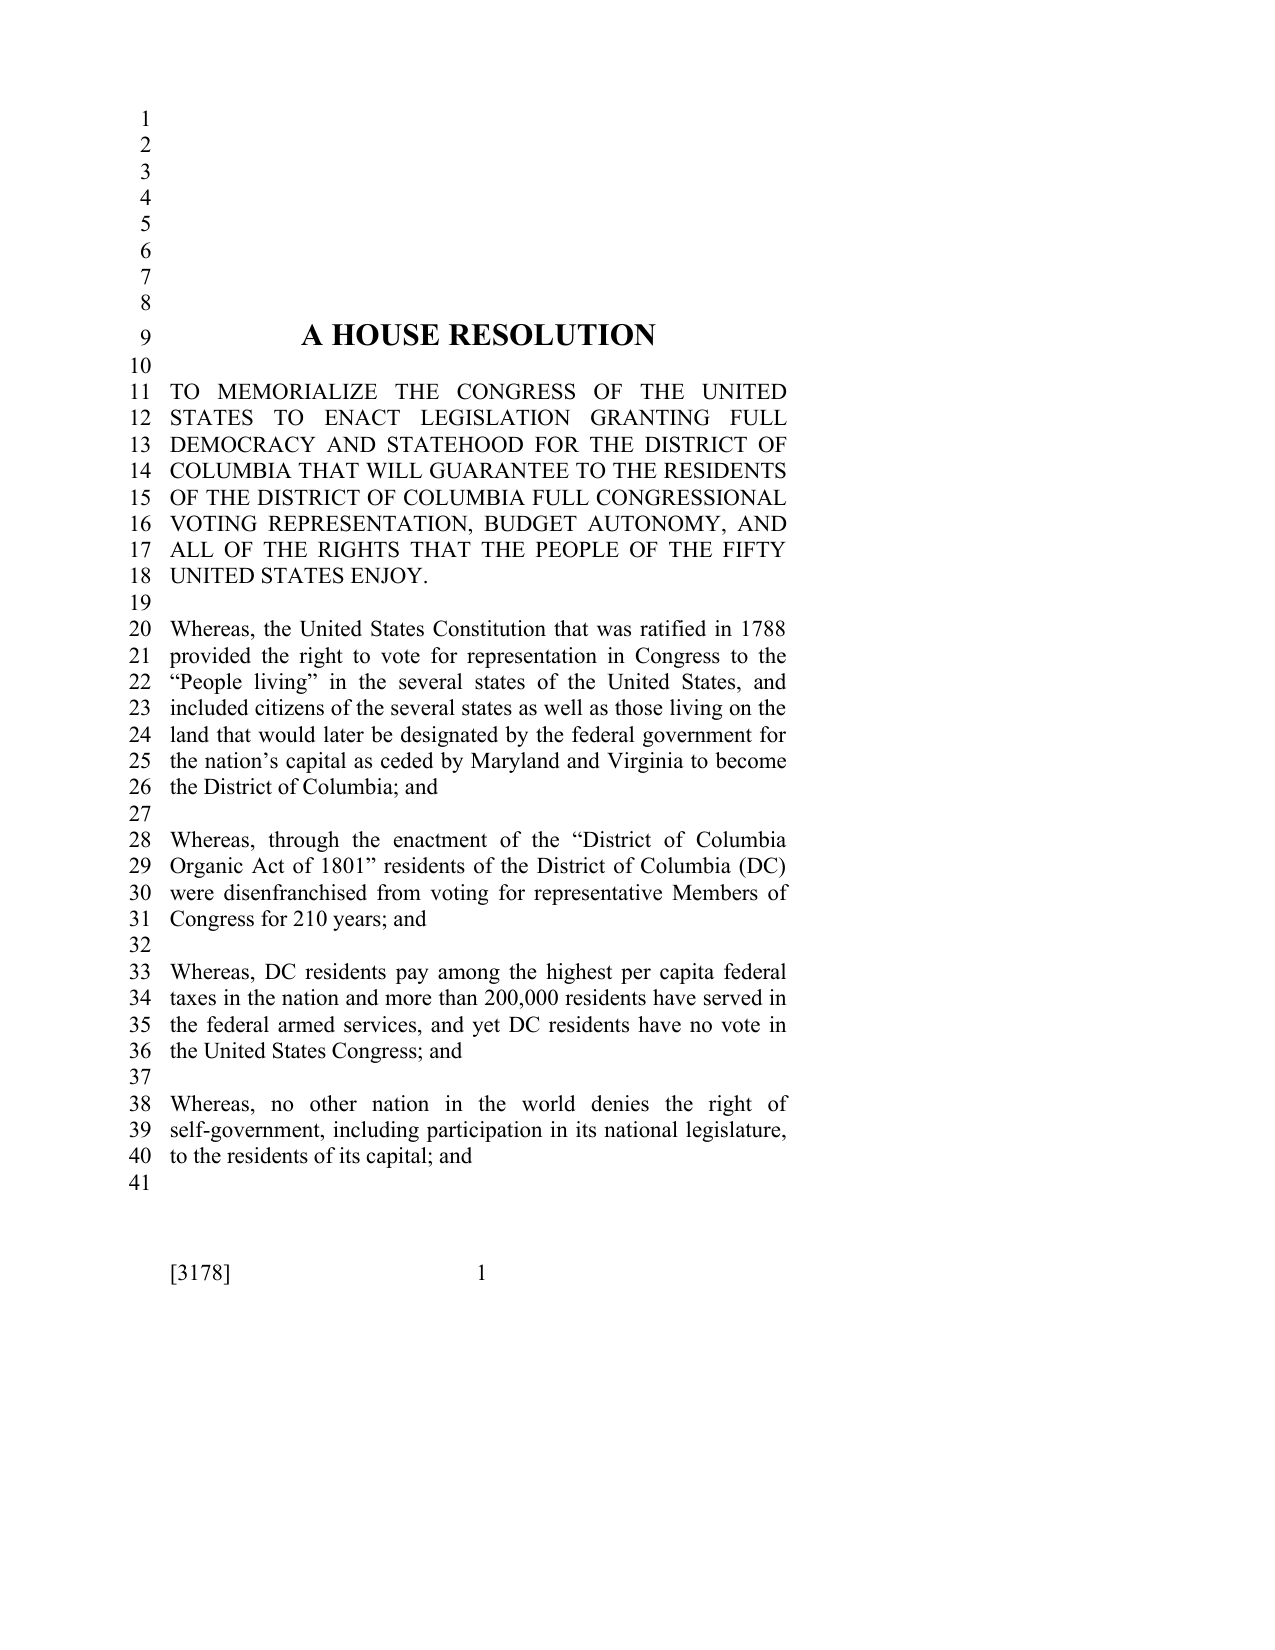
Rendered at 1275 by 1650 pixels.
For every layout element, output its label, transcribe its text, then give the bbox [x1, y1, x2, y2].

text A HOUSE RESOLUTION [169, 316, 787, 352]
text TO MEMORIALIZE THE CONGRESS OF THE UNITED STATES TO ENACT LEGISLATION GRANTING FULL DEMOCRACY AND STATEHOOD FOR THE DISTRICT OF COLUMBIA THAT WILL GUARANTEE TO THE RESIDENTS OF THE DISTRICT OF COLUMBIA FULL CONGRESSIONAL VOTING REPRESENTATION, BUDGET AUTONOMY, AND ALL OF THE RIGHTS THAT THE PEOPLE OF THE FIFTY UNITED STATES ENJOY. [169, 378, 787, 589]
text Whereas, through the enactment of the “District of Columbia Organic Act of 1801” residents of the District of Columbia (DC) were disenfranchised from voting for representative Members of Congress for 210 years; and [169, 826, 787, 932]
text Whereas, no other nation in the world denies the right of self-government, including participation in its national legislature, to the residents of its capital; and [169, 1090, 787, 1169]
text Whereas, DC residents pay among the highest per capita federal taxes in the nation and more than 200,000 residents have served in the federal armed services, and yet DC residents have no vote in the United States Congress; and [169, 958, 787, 1063]
text Whereas, the United States Constitution that was ratified in 1788 provided the right to vote for representation in Congress to the “People living” in the several states of the United States, and included citizens of the several states as well as those living on the land that would later be designated by the federal government for the nation’s capital as ceded by Maryland and Virginia to become the District of Columbia; and [169, 615, 787, 800]
